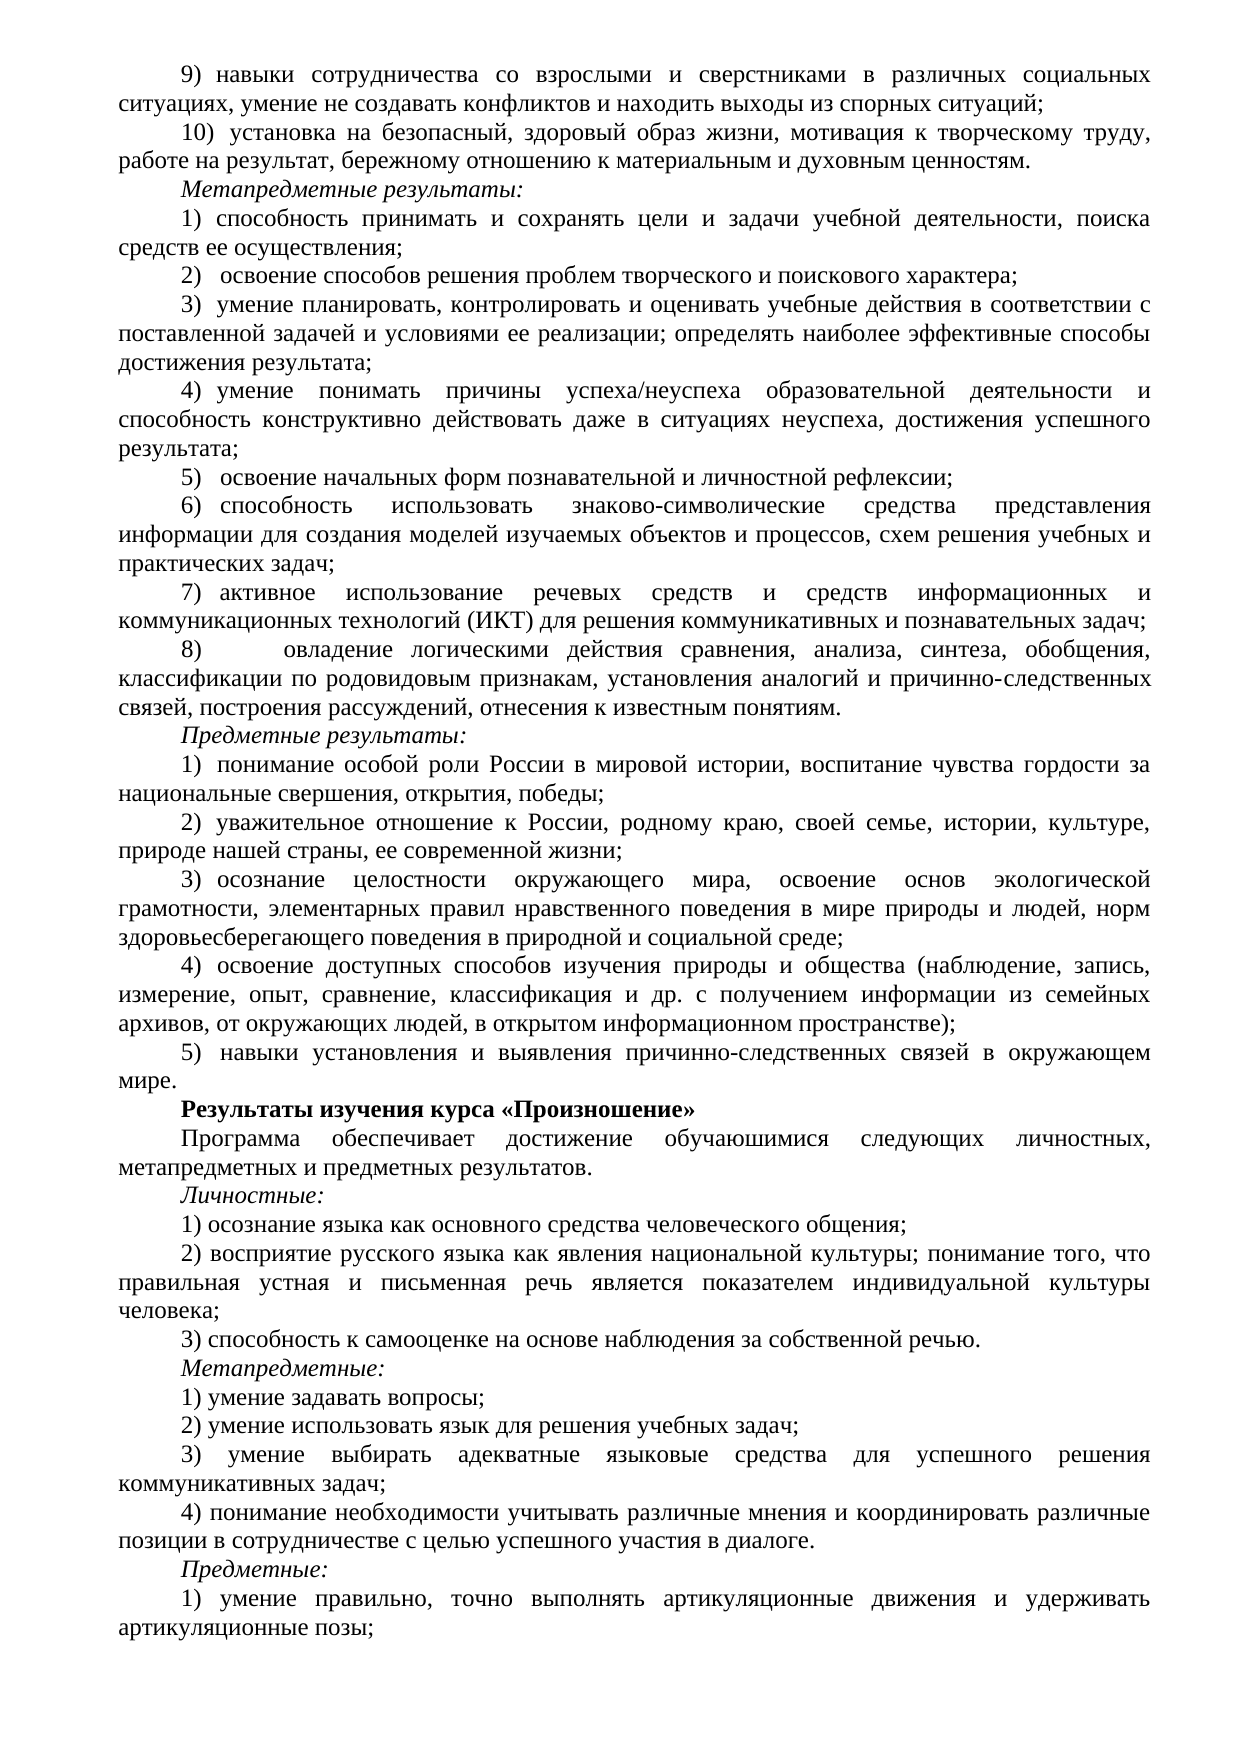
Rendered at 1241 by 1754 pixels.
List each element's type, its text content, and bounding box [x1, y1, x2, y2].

list установка на безопасный, здоровый образ жизни, мотивация к творческому труду, работе на результат, бережному отношению к материальным и духовным ценностям. [118, 117, 1152, 174]
list освоение способов решения проблем творческого и поискового характера; [118, 260, 1152, 289]
text Результаты изучения курса «Произношение» [118, 1094, 1152, 1123]
list уважительное отношение к России, родному краю, своей семье, истории, культуре, природе нашей страны, ее современной жизни; [118, 807, 1152, 864]
text Метапредметные: [118, 1353, 1152, 1382]
list понимание особой роли России в мировой истории, воспитание чувства гордости за национальные свершения, открытия, победы; [118, 749, 1152, 807]
list умение понимать причины успеха/неуспеха образовательной деятельности и способность конструктивно действовать даже в ситуациях неуспеха, достижения успешного результата; [118, 375, 1152, 462]
text 2) восприятие русского языка как явления национальной культуры; понимание того, что правильная устная и письменная речь является показателем индивидуальной культуры человека; [118, 1238, 1152, 1324]
list освоение доступных способов изучения природы и общества (наблюдение, запись, измерение, опыт, сравнение, классификация и др. с получением информации из семейных архивов, от окружающих людей, в открытом информационном пространстве); [118, 950, 1152, 1037]
text 3) умение выбирать адекватные языковые средства для успешного решения коммуникативных задач; [118, 1439, 1152, 1497]
list активное использование речевых средств и средств информационных и коммуникационных технологий (ИКТ) для решения коммуникативных и познавательных задач; [118, 577, 1152, 634]
text Метапредметные результаты: [118, 174, 1152, 203]
text 2) умение использовать язык для решения учебных задач; [118, 1410, 1152, 1439]
list навыки установления и выявления причинно-следственных связей в окружающем мире. [118, 1037, 1152, 1094]
text Личностные: [118, 1180, 1152, 1209]
text 1) умение правильно, точно выполнять артикуляционные движения и удерживать артикуляционные позы; [118, 1583, 1152, 1640]
text 1) осознание языка как основного средства человеческого общения; [118, 1209, 1152, 1238]
list способность использовать знаково-символические средства представления информации для создания моделей изучаемых объектов и процессов, схем решения учебных и практических задач; [118, 490, 1152, 577]
text Программа обеспечивает достижение обучаюшимися следующих личностных, метапредметных и предметных результатов. [118, 1123, 1152, 1180]
list способность принимать и сохранять цели и задачи учебной деятельности, поиска средств ее осуществления; [118, 203, 1152, 260]
text 1) умение задавать вопросы; [118, 1382, 1152, 1410]
list умение планировать, контролировать и оценивать учебные действия в соответствии с поставленной задачей и условиями ее реализации; определять наиболее эффективные способы достижения результата; [118, 289, 1152, 375]
list овладение логическими действия сравнения, анализа, синтеза, обобщения, классификации по родовидовым признакам, установления аналогий и причинно-следственных связей, построения рассуждений, отнесения к известным понятиям. [118, 634, 1152, 720]
list навыки сотрудничества со взрослыми и сверстниками в различных социальных ситуациях, умение не создавать конфликтов и находить выходы из спорных ситуаций; [118, 59, 1152, 117]
text Предметные результаты: [118, 720, 1152, 749]
text Предметные: [118, 1554, 1152, 1583]
list освоение начальных форм познавательной и личностной рефлексии; [118, 462, 1152, 490]
list осознание целостности окружающего мира, освоение основ экологической грамотности, элементарных правил нравственного поведения в мире природы и людей, норм здоровьесберегающего поведения в природной и социальной среде; [118, 864, 1152, 950]
text 3) способность к самооценке на основе наблюдения за собственной речью. [118, 1324, 1152, 1353]
text 4) понимание необходимости учитывать различные мнения и координировать различные позиции в сотрудничестве с целью успешного участия в диалоге. [118, 1497, 1152, 1554]
